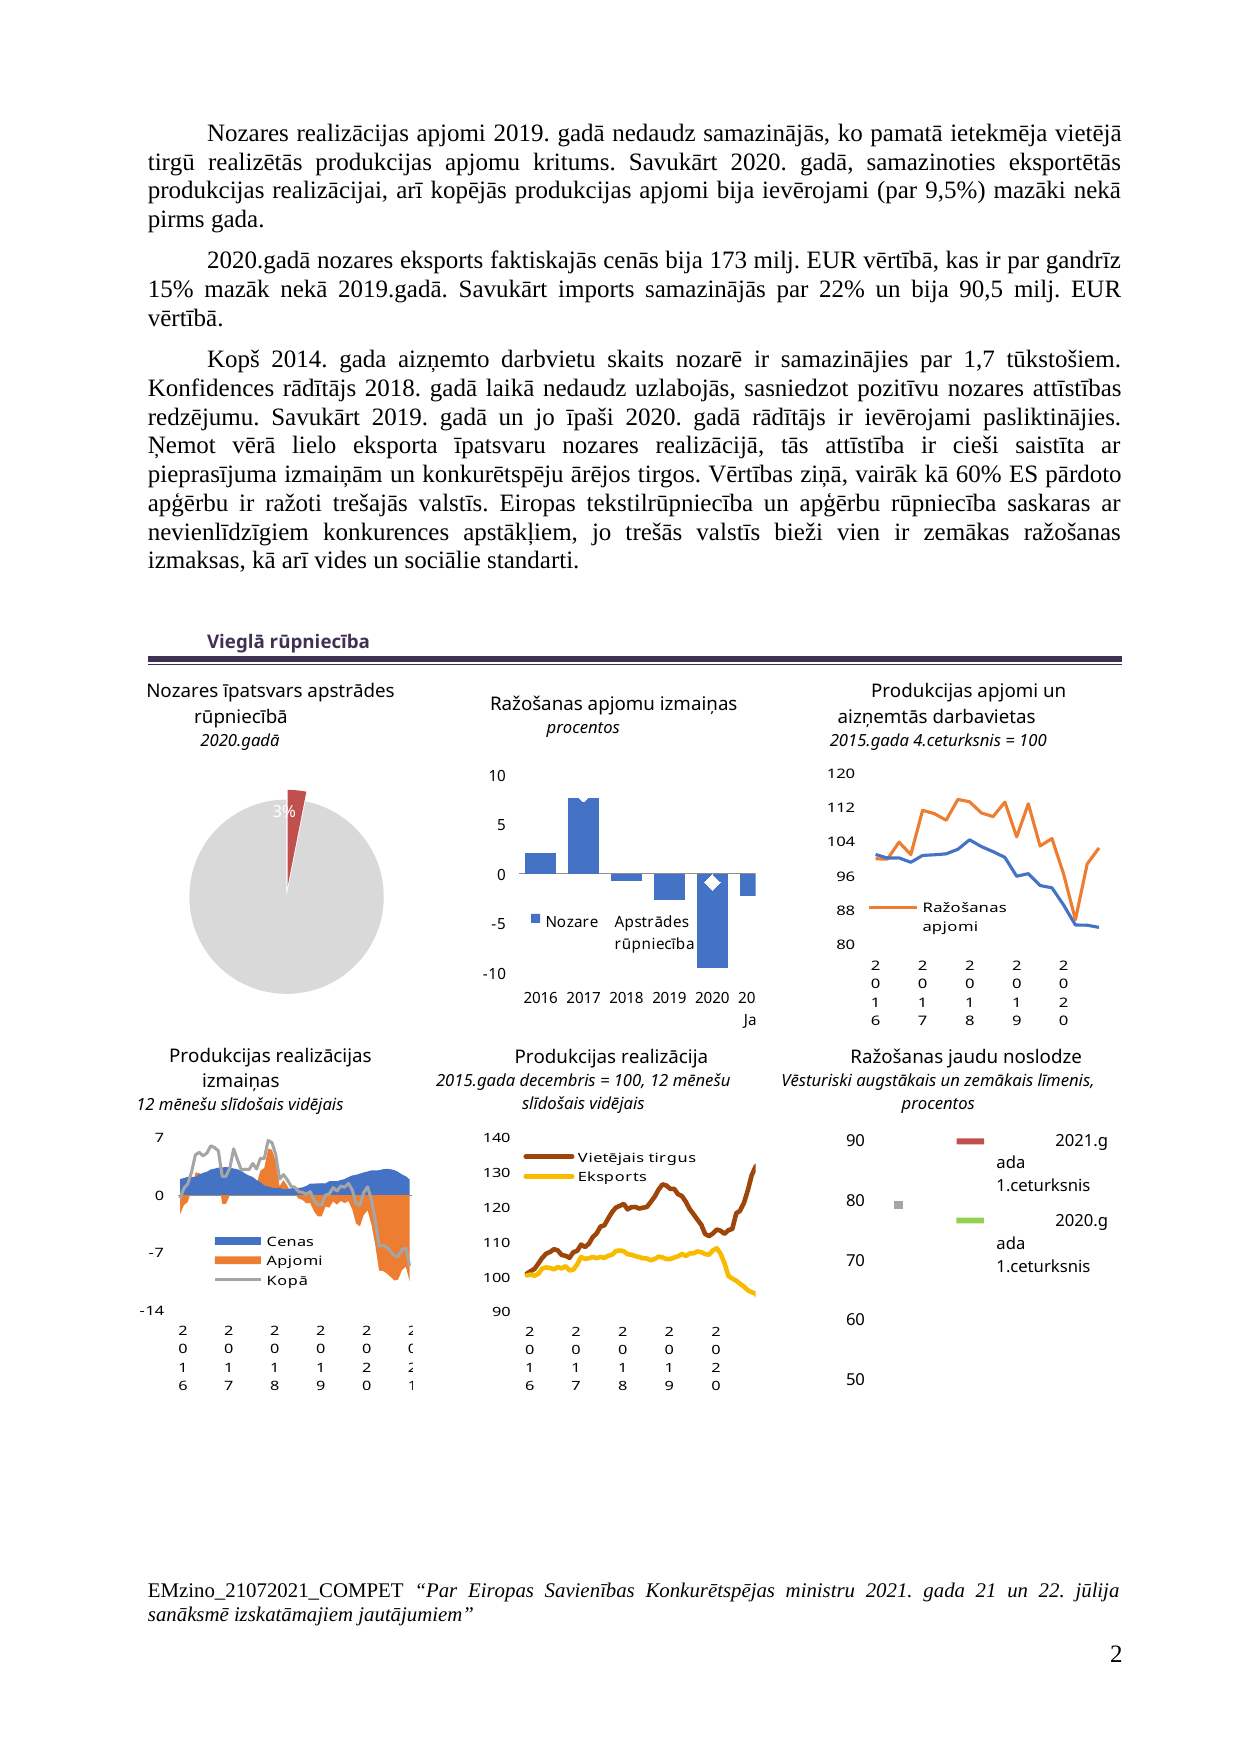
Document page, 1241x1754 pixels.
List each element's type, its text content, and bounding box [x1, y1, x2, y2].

table_cell [69, 1128, 412, 1406]
table_cell 2021.gada 1.ceturksnis 2020.gada 1.ceturksnis [939, 1128, 1122, 1406]
table_header Ražošanas apjomu izmaiņas procentos [412, 678, 756, 764]
table_header Produkcijas apjomi un aizņemtās darbavietas 2015.gada 4.ceturksnis = 100 [756, 678, 1122, 764]
table_cell Ražošanas jaudu noslodze Vēsturiski augstākais un zemākais līmenis, procentos [756, 1042, 1122, 1128]
text Nozares realizācijas apjomi 2019. gadā nedaudz samazinājās, ko pamatā ietekmēja vietējā tirgū realizētās produkcijas apjomu kritums. Savukārt 2020. gadā, samazinoties eksportētās produkcijas realizācijai, arī kopējās produkcijas apjomi bija ievērojami (par 9,5%) mazāki nekā pirms gada. [148, 118, 1122, 233]
table_cell [756, 1128, 939, 1406]
table_cell Produkcijas realizācija 2015.gada decembris = 100, 12 mēnešu slīdošais vidējais [412, 1042, 756, 1128]
text Kopš 2014. gada aizņemto darbvietu skaits nozarē ir samazinājies par 1,7 tūkstošiem. Konfidences rādītājs 2018. gadā laikā nedaudz uzlabojās, sasniedzot pozitīvu nozares attīstības redzējumu. Savukārt 2019. gadā un jo īpaši 2020. gadā rādītājs ir ievērojami pasliktinājies. Ņemot vērā lielo eksporta īpatsvaru nozares realizācijā, tās attīstība ir cieši saistīta ar pieprasījuma izmaiņām un konkurētspēju ārējos tirgos. Vērtības ziņā, vairāk kā 60% ES pārdoto apģērbu ir ražoti trešajās valstīs. Eiropas tekstilrūpniecība un apģērbu rūpniecība saskaras ar nevienlīdzīgiem konkurences apstākļiem, jo trešās valstīs bieži vien ir zemākas ražošanas izmaksas, kā arī vides un sociālie standarti. [148, 344, 1122, 574]
table_cell [412, 1128, 756, 1406]
table_cell [69, 764, 412, 1042]
table_cell [412, 764, 756, 1042]
text 2020.gadā nozares eksports faktiskajās cenās bija 173 milj. EUR vērtībā, kas ir par gandrīz 15% mazāk nekā 2019.gadā. Savukārt imports samazinājās par 22% un bija 90,5 milj. EUR vērtībā. [148, 246, 1122, 332]
table_cell Produkcijas realizācijas izmaiņas 12 mēnešu slīdošais vidējais [69, 1042, 412, 1128]
table_header Nozares īpatsvars apstrādes rūpniecībā 2020.gadā [69, 678, 412, 764]
table_cell [756, 764, 1122, 1042]
text Vieglā rūpniecība [148, 628, 1122, 656]
